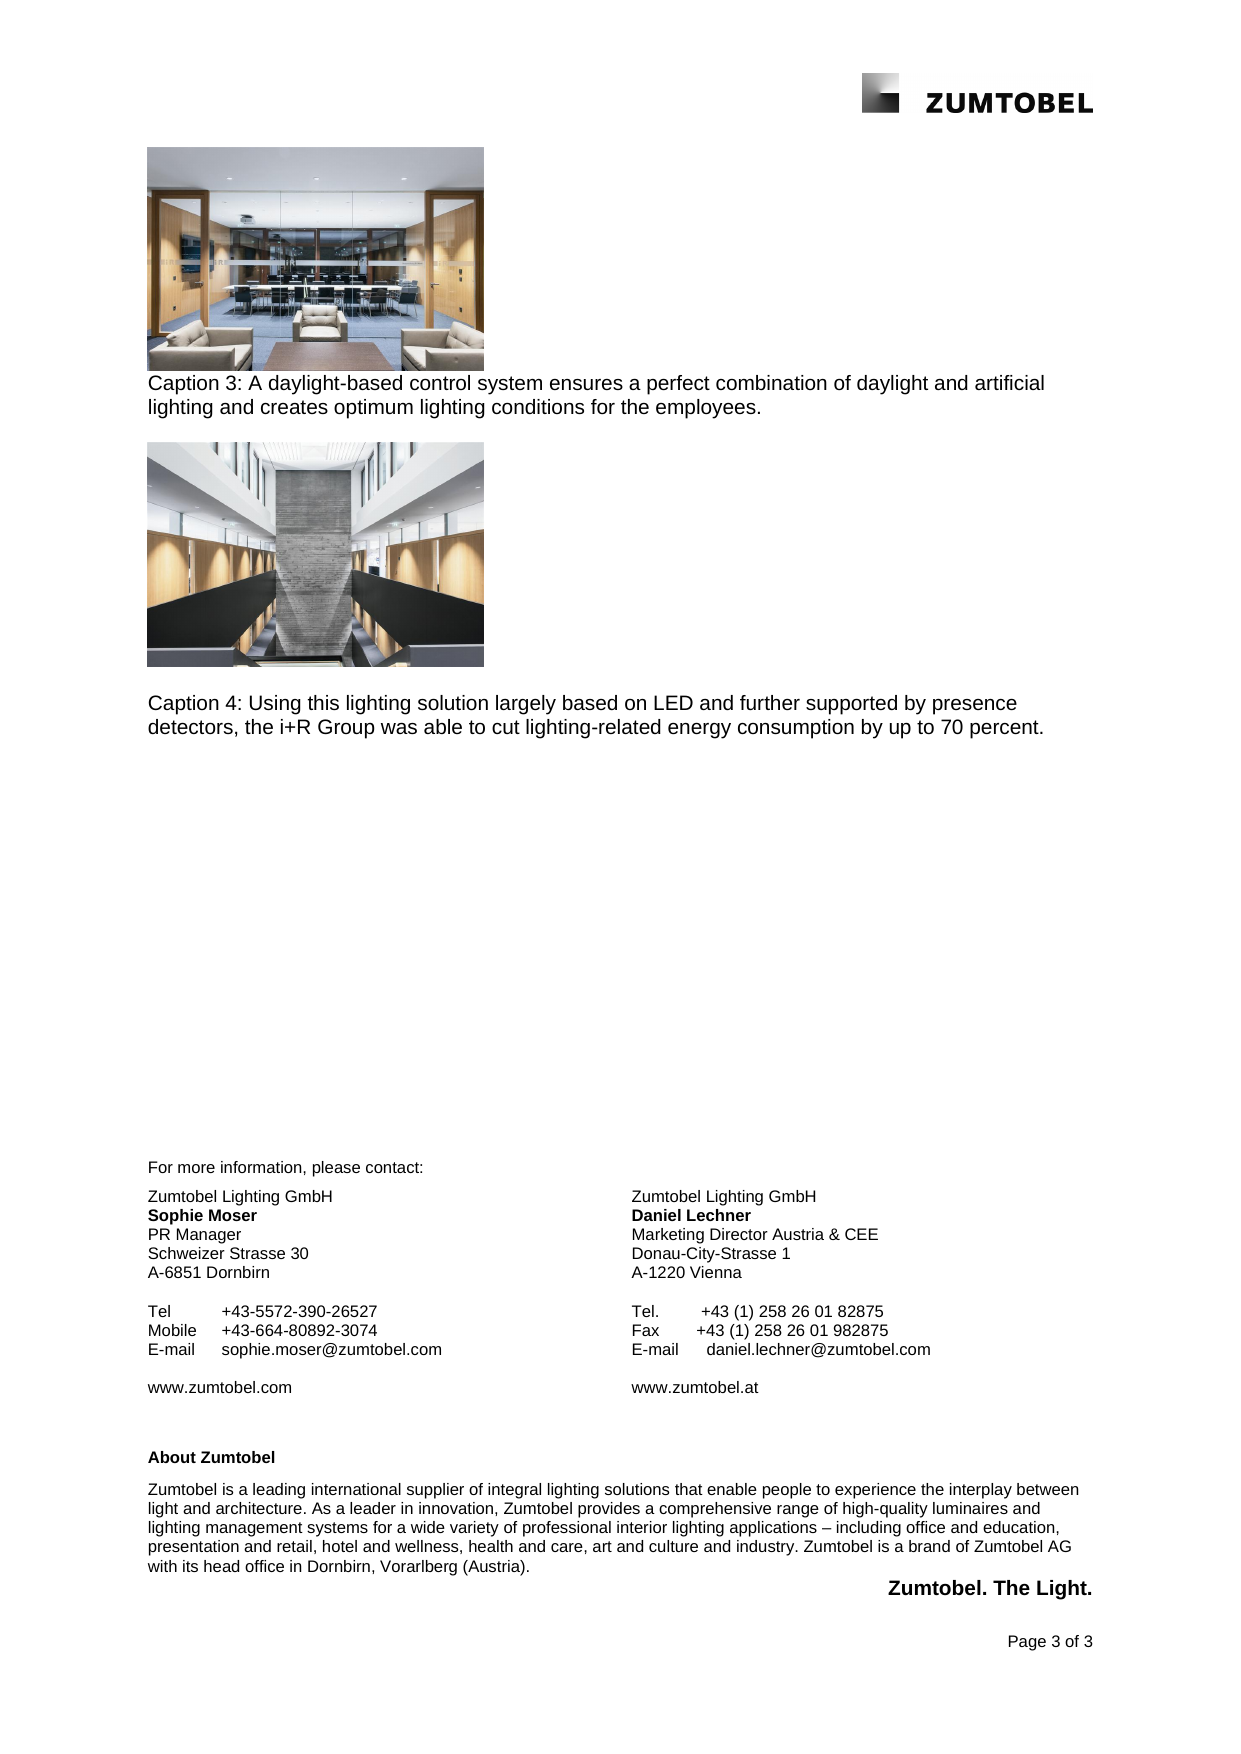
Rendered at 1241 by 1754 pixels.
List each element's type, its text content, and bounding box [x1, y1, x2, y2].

picture [862, 73, 1093, 113]
text About Zumtobel [148, 1448, 1093, 1467]
table_header Zumtobel Lighting GmbH Sophie Moser PR Manager Schweizer Strasse 30 A-6851 Dornbirn Tel +43-5572-390-26527 +43-664-80892-3074 E-mail sophie.moser@zumtobel.com www.zumtobel.com [136, 1186, 620, 1416]
text Zumtobel is a leading international supplier of integral lighting solutions that enable people to experience the interplay between light and architecture. As a leader in innovation, Zumtobel provides a comprehensive range of high-quality luminaires and lighting management systems for a wide variety of professional interior lighting applications – including office and education, presentation and retail, hotel and wellness, health and care, art and culture and industry. Zumtobel is a brand of Zumtobel AG with its head office in Dornbirn, Vorarlberg (). [148, 1480, 1093, 1576]
picture [147, 147, 484, 371]
picture [147, 442, 484, 667]
text Zumtobel. The Light. [148, 1576, 1093, 1599]
text For more information, please contact: [148, 1158, 1090, 1177]
text Caption 3: A daylight-based control system ensures a perfect combination of daylight and artificial lighting and creates optimum lighting conditions for the employees. [148, 371, 1090, 419]
table_header Zumtobel Lighting GmbH Daniel Lechner Marketing Director Austria & CEE Donau-City-Strasse 1 A-1220 Tel. +43 (1) 258 26 01 82875 Fax +43 (1) 258 26 01 982875 E-mail daniel.lechner@zumtobel.com www.zumtobel.at [620, 1186, 963, 1416]
text Caption 4: Using this lighting solution largely based on LED and further supported by presence detectors, the i+R Group was able to cut lighting-related energy consumption by up to 70 percent. [148, 691, 1090, 738]
